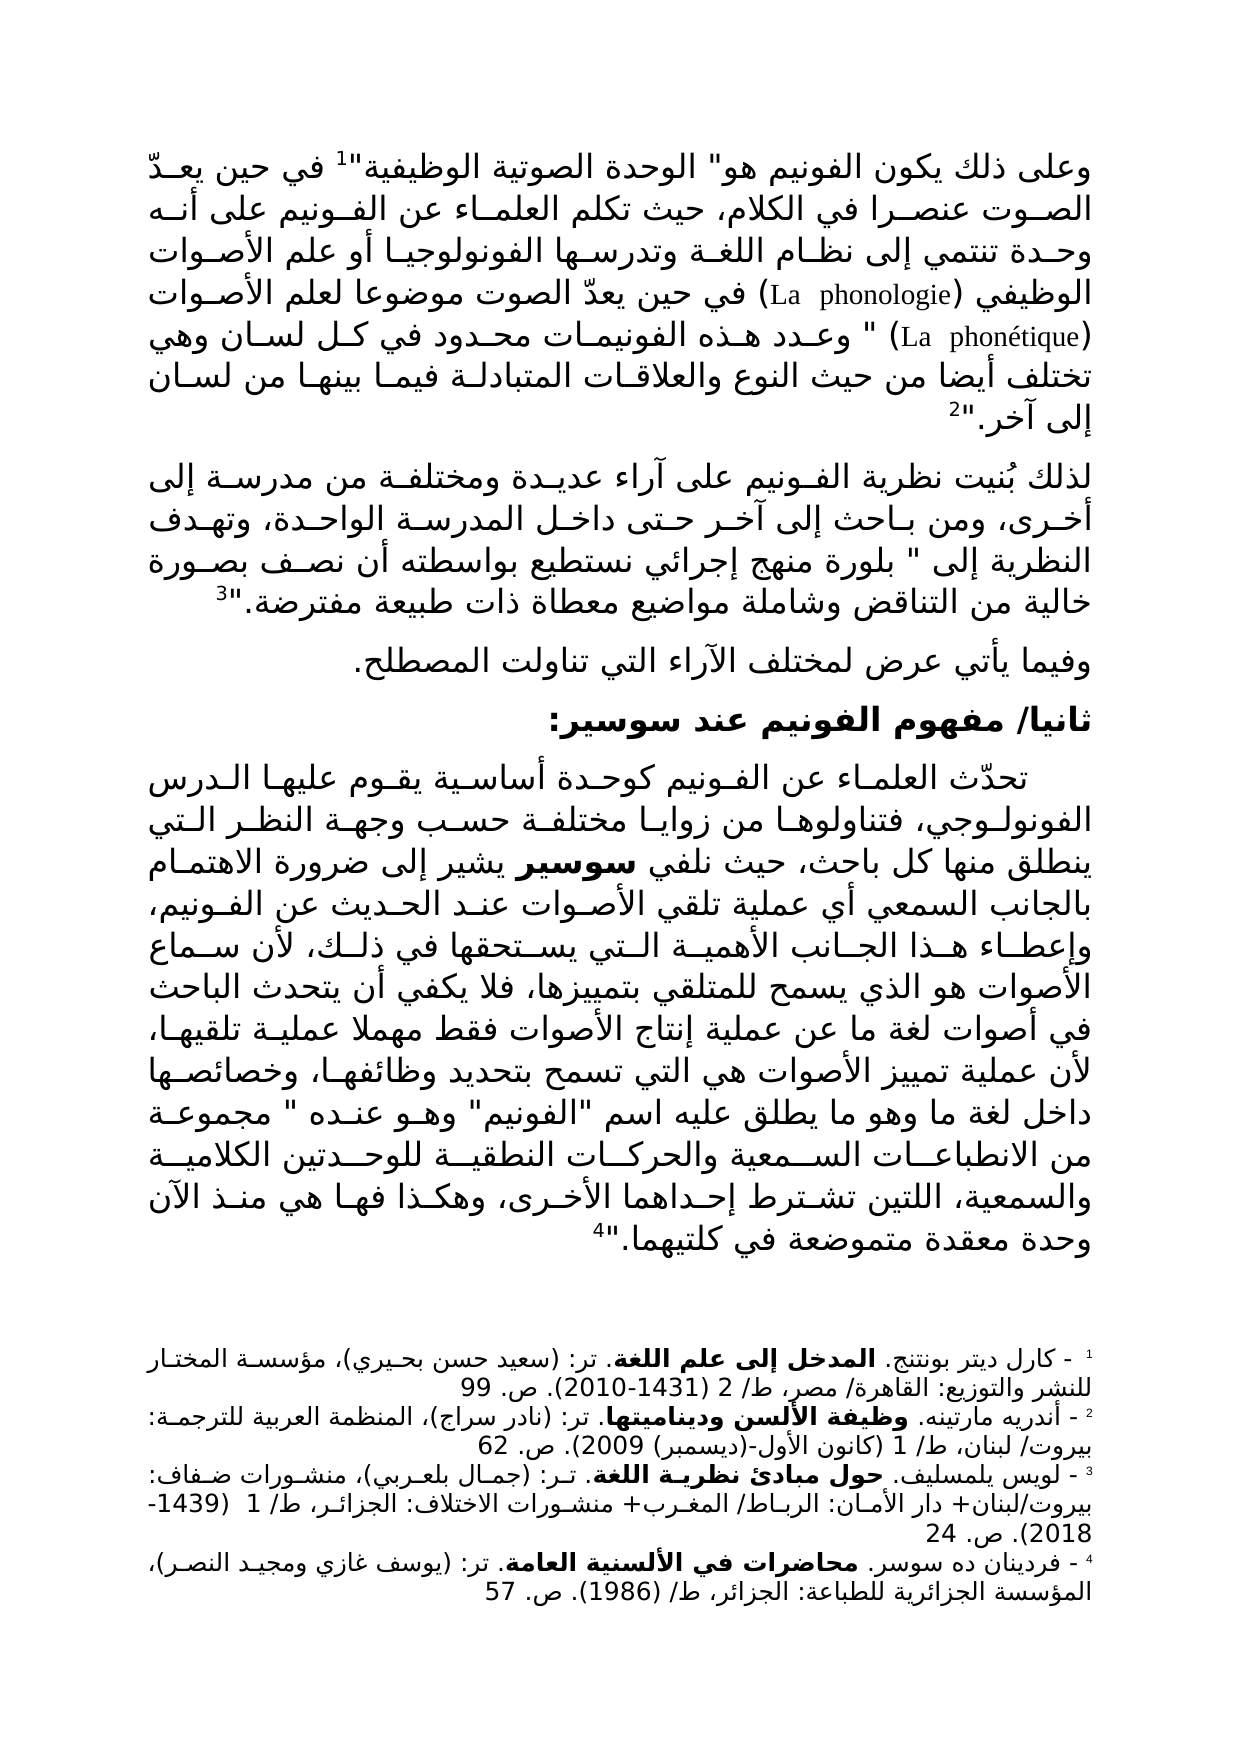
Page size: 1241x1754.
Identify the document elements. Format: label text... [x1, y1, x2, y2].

text وفيما يأتي عرض لمختلف الآراء التي تناولت المصطلح. [148, 642, 1093, 680]
text وعلى ذلك يكون الفونيم هو" الوحدة الصوتية الوظيفية" في حين يعدّ الصوت عنصرا في الكلام، حيث تكلم العلماء عن الفونيم على أنه وحدة تنتمي إلى نظام اللغة وتدرسها الفونولوجيا أو علم الأصوات الوظيفي (La phonologie) في حين يعدّ الصوت موضوعا لعلم الأصوات (La phonétique) " وعدد هذه الفونيمات محدود في كل لسان وهي تختلف أيضا من حيث النوع والعلاقات المتبادلة فيما بينها من لسان إلى آخر." [148, 148, 1093, 438]
text لذلك بُنيت نظرية الفونيم على آراء عديدة ومختلفة من مدرسة إلى أخرى، ومن باحث إلى آخر حتى داخل المدرسة الواحدة، وتهدف النظرية إلى " بلورة منهج إجرائي نستطيع بواسطته أن نصف بصورة خالية من التناقض وشاملة مواضيع معطاة ذات طبيعة مفترضة." [148, 457, 1093, 622]
text ثانيا/ مفهوم الفونيم عند سوسير: [148, 700, 1093, 739]
text تحدّث العلماء عن الفونيم كوحدة أساسية يقوم عليها الدرس الفونولوجي، فتناولوها من زوايا مختلفة حسب وجهة النظر التي ينطلق منها كل باحث، حيث نلفي سوسير يشير إلى ضرورة الاهتمام بالجانب السمعي أي عملية تلقي الأصوات عند الحديث عن الفونيم، وإعطاء هذا الجانب الأهمية التي يستحقها في ذلك، لأن سماع الأصوات هو الذي يسمح للمتلقي بتمييزها، فلا يكفي أن يتحدث الباحث في أصوات لغة ما عن عملية إنتاج الأصوات فقط مهملا عملية تلقيها، لأن عملية تمييز الأصوات هي التي تسمح بتحديد وظائفها، وخصائصها داخل لغة ما وهو ما يطلق عليه اسم "الفونيم" وهو عنده " مجموعة من الانطباعات السمعية والحركات النطقية للوحدتين الكلامية والسمعية، اللتين تشترط إحداهما الأخرى، وهكذا فها هي منذ الآن وحدة معقدة متموضعة في كلتيهما." [148, 759, 1093, 1258]
